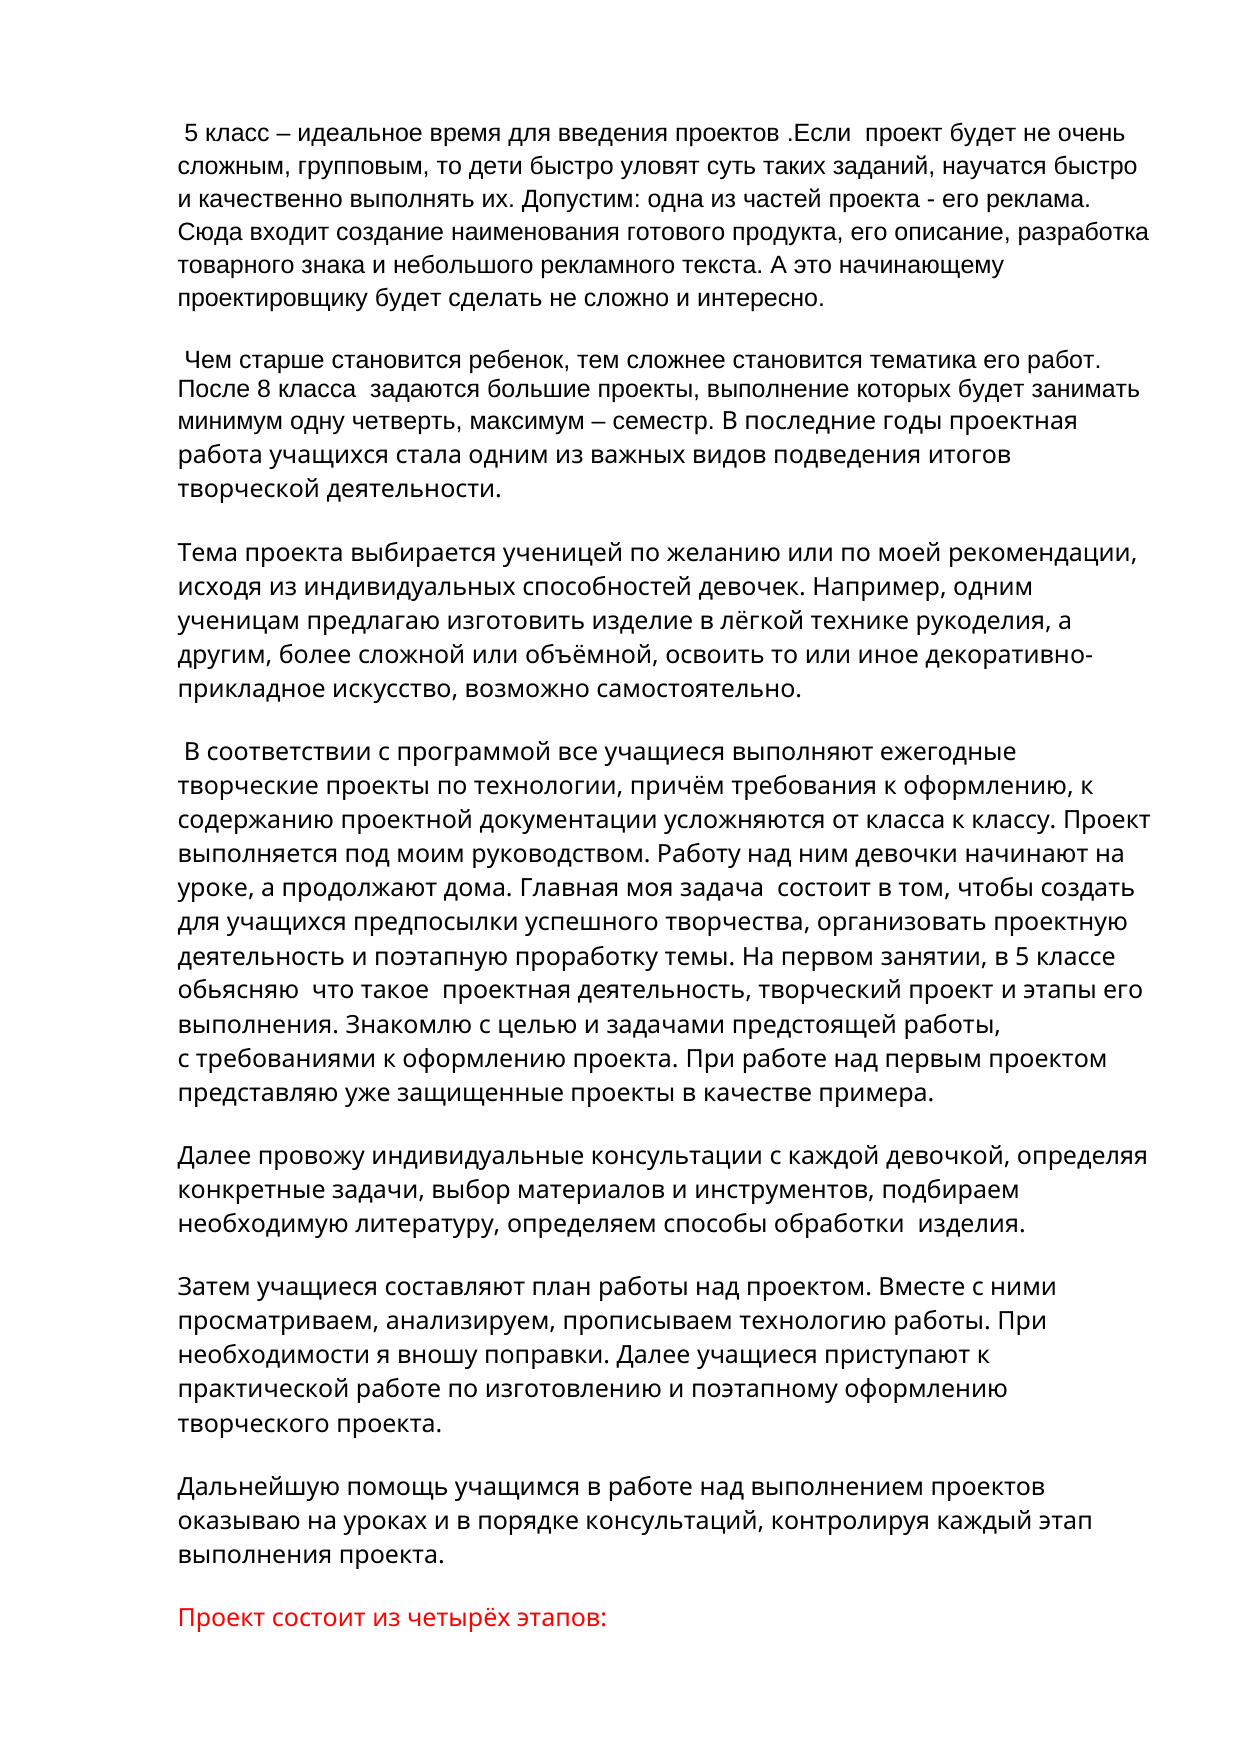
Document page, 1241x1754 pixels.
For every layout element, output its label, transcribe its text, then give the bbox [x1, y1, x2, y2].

text Чем старше становится ребенок, тем сложнее становится тематика его работ. После 8 класса задаются большие проекты, выполнение которых будет занимать минимум одну четверть, максимум – семестр. В последние годы проектная работа учащихся стала одним из важных видов подведения итогов творческой деятельности. [177, 345, 1152, 505]
text В соответствии с программой все учащиеся выполняют ежегодные творческие проекты по технологии, причём требования к оформлению, к содержанию проектной документации усложняются от класса к классу. Проект выполняется под моим руководством. Работу над ним девочки начинают на уроке, а продолжают дома. Главная моя задача состоит в том, чтобы создать для учащихся предпосылки успешного творчества, организовать проектную деятельность и поэтапную проработку темы. На первом занятии, в 5 классе обьясняю что такое проектная деятельность, творческий проект и этапы его выполнения. Знакомлю с целью и задачами предстоящей работы, с требованиями к оформлению проекта. При работе над первым проектом представляю уже защищенные проекты в качестве примера. [177, 734, 1152, 1108]
text Далее провожу индивидуальные консультации с каждой девочкой, определяя конкретные задачи, выбор материалов и инструментов, подбираем необходимую литературу, определяем способы обработки изделия. [177, 1138, 1152, 1240]
text 5 класс – идеальное время для введения проектов .Если проект будет не очень сложным, групповым, то дети быстро уловят суть таких заданий, научатся быстро и качественно выполнять их. Допустим: одна из частей проекта - его реклама. Сюда входит создание наименования готового продукта, его описание, разработка товарного знака и небольшого рекламного текста. А это начинающему проектировщику будет сделать не сложно и интересно. [177, 118, 1152, 312]
text Проект состоит из четырёх этапов: [177, 1600, 1152, 1634]
text Тема проекта выбирается ученицей по желанию или по моей рекомендации, исходя из индивидуальных способностей девочек. Например, одним ученицам предлагаю изготовить изделие в лёгкой технике рукоделия, а другим, более сложной или объёмной, освоить то или иное декоративно- прикладное искусство, возможно самостоятельно. [177, 534, 1152, 704]
text Дальнейшую помощь учащимся в работе над выполнением проектов оказываю на уроках и в порядке консультаций, контролируя каждый этап выполнения проекта. [177, 1468, 1152, 1571]
text Затем учащиеся составляют план работы над проектом. Вместе с ними просматриваем, анализируем, прописываем технологию работы. При необходимости я вношу поправки. Далее учащиеся приступают к практической работе по изготовлению и поэтапному оформлению творческого проекта. [177, 1269, 1152, 1439]
